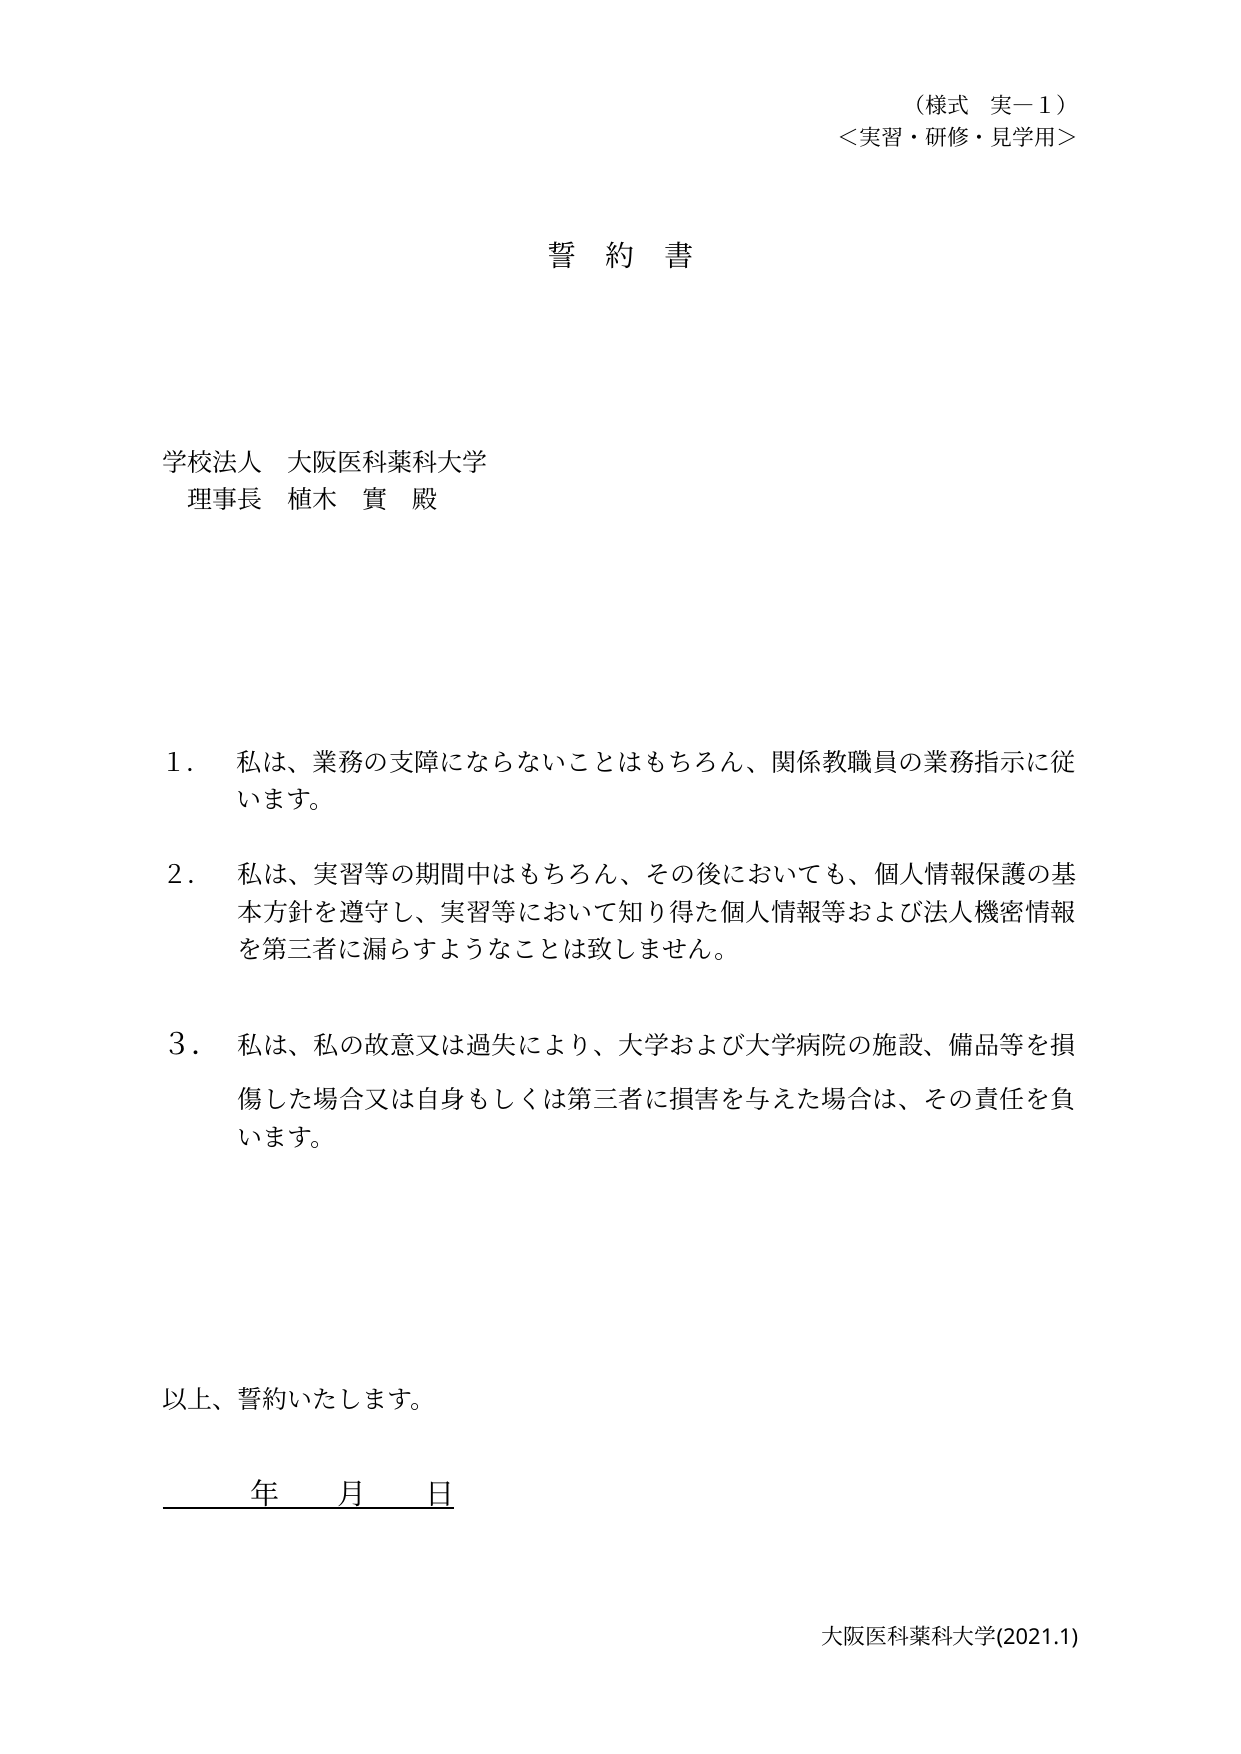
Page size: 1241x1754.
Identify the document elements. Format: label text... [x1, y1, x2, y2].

text 誓 約 書 [162, 217, 1078, 292]
list 私は、業務の支障にならないことはもちろん、関係教職員の業務指示に従います。 [161, 742, 1078, 817]
text 学校法人 大阪医科薬科大学 [162, 442, 1078, 479]
list 私は、私の故意又は過失により、大学および大学病院の施設、備品等を損傷した場合又は自身もしくは第三者に損害を与えた場合は、その責任を負います。 [162, 1004, 1078, 1154]
list 私は、実習等の期間中はもちろん、その後においても、個人情報保護の基本方針を遵守し、実習等において知り得た個人情報等および法人機密情報を第三者に漏らすようなことは致しません。 [162, 854, 1078, 967]
text 以上、誓約いたします。 [162, 1379, 1078, 1417]
list 年 月 日 [162, 1454, 1078, 1529]
text 理事長 植木 實 殿 [162, 479, 1078, 517]
